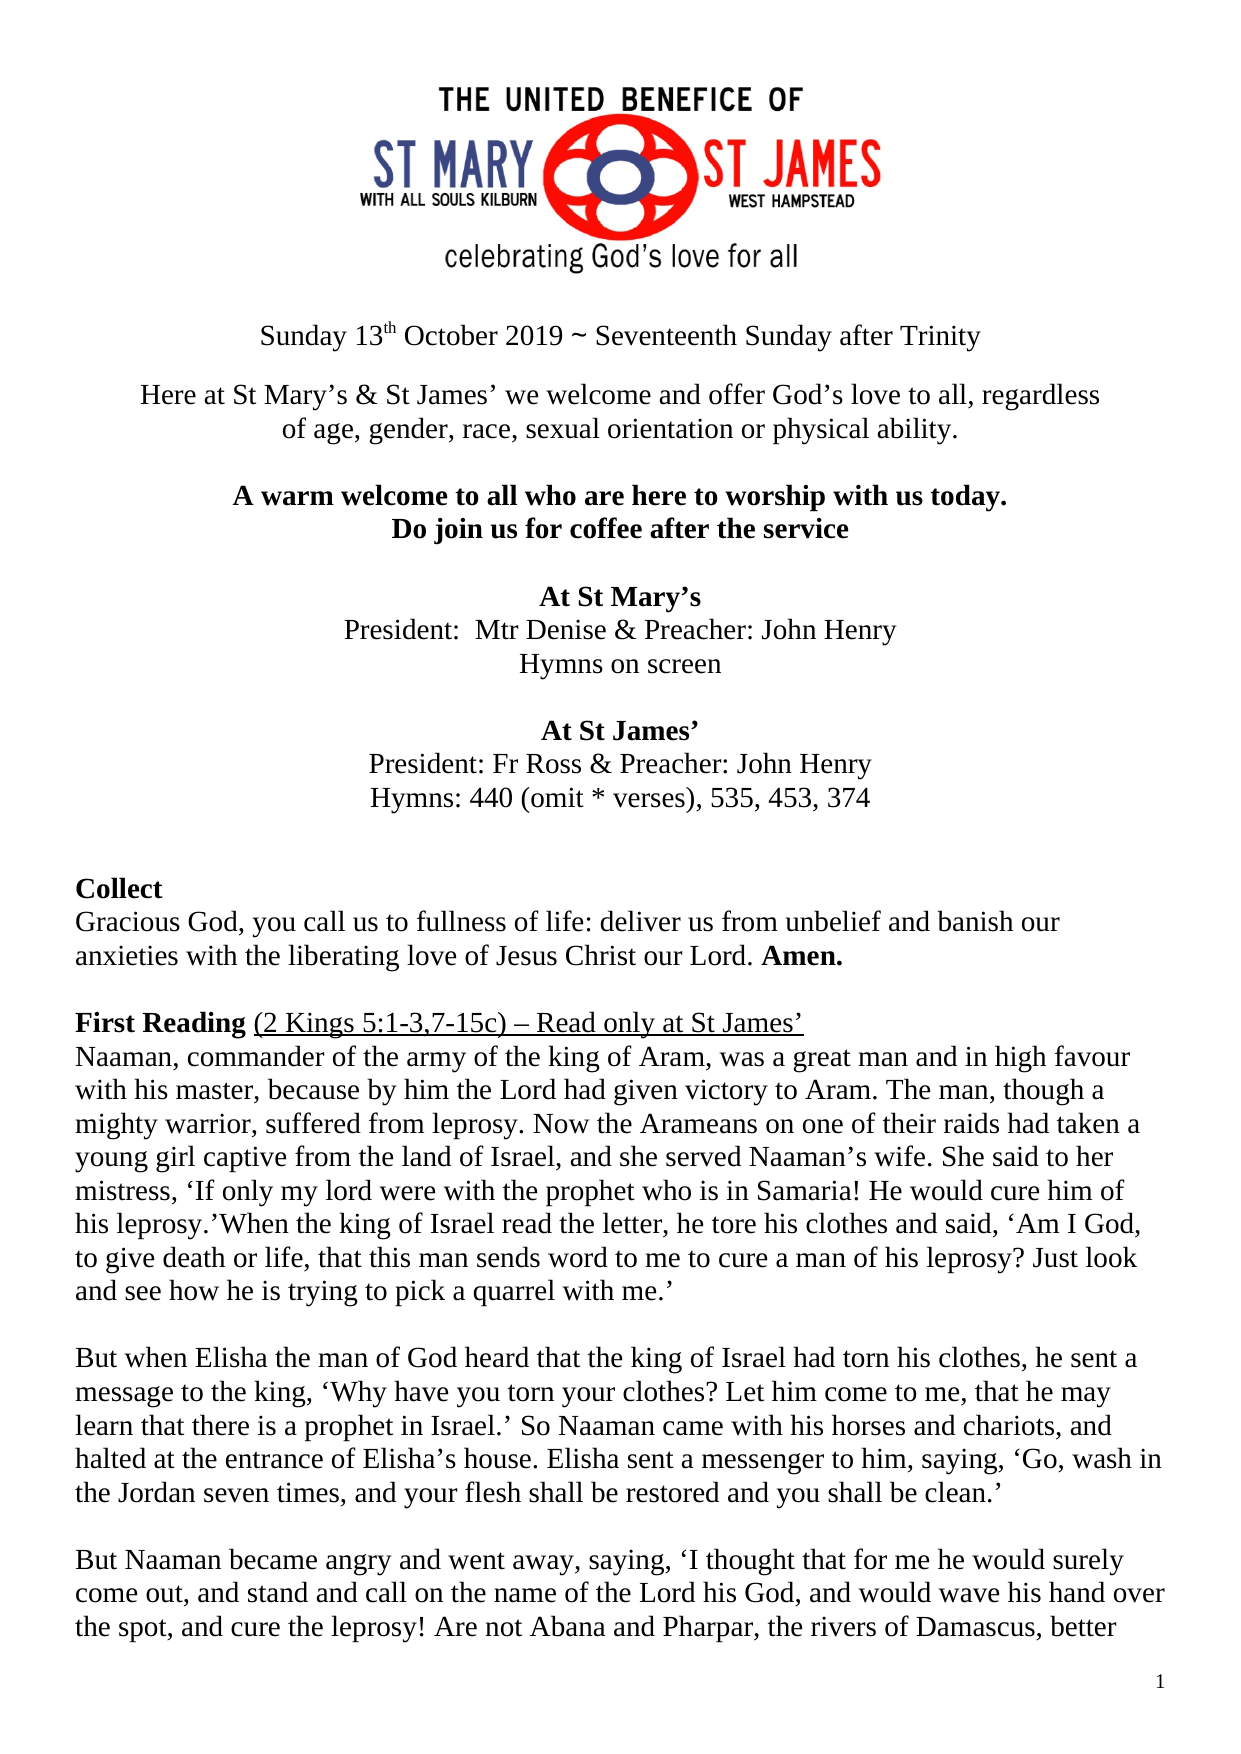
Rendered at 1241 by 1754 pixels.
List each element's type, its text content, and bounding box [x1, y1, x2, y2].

text Naaman, commander of the army of the king of Aram, was a great man and in high favour with his master, because by him the Lord had given victory to Aram. The man, though a mighty warrior, suffered from leprosy. Now the Arameans on one of their raids had taken a young girl captive from the land of Israel, and she served Naaman’s wife. She said to her mistress, ‘If only my lord were with the prophet who is in Samaria! He would cure him of his leprosy.’When the king of Israel read the letter, he tore his clothes and said, ‘Am I God, to give death or life, that this man sends word to me to cure a man of his leprosy? Just look and see how he is trying to pick a quarrel with me.’ [75, 1039, 1165, 1307]
text of age, gender, race, sexual orientation or physical ability. [75, 411, 1165, 444]
text Hymns on screen [75, 646, 1165, 679]
picture [320, 75, 920, 280]
text But when Elisha the man of God heard that the king of Israel had torn his clothes, he sent a message to the king, ‘Why have you torn your clothes? Let him come to me, that he may learn that there is a prophet in Israel.’ So Naaman came with his horses and chariots, and halted at the entrance of Elisha’s house. Elisha sent a messenger to him, saying, ‘Go, wash in the Jordan seven times, and your flesh shall be restored and you shall be clean.’ [75, 1341, 1165, 1508]
text Do join us for coffee after the service [75, 512, 1165, 545]
text Gracious God, you call us to fullness of life: deliver us from unbelief and banish our anxieties with the liberating love of Jesus Christ our Lord. Amen. [75, 904, 1165, 972]
text At St Mary’s [75, 579, 1165, 612]
text President: Mtr Denise & Preacher: John Henry [75, 612, 1165, 646]
text Sunday 13th October 2019 ~ Seventeenth Sunday after Trinity [75, 314, 1165, 353]
text At St James’ [75, 713, 1165, 746]
text President: Fr Ross & Preacher: John Henry [75, 746, 1165, 780]
text First Reading (2 Kings 5:1-3,7-15c) – Read only at St James’ [75, 1005, 1165, 1039]
text Collect [75, 871, 1165, 904]
text A warm welcome to all who are here to worship with us today. [75, 478, 1165, 512]
text Hymns: 440 (omit * verses), 535, 453, 374 [75, 780, 1165, 813]
text Here at St Mary’s & St James’ we welcome and offer God’s love to all, regardless [75, 377, 1165, 411]
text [75, 1542, 1165, 1642]
